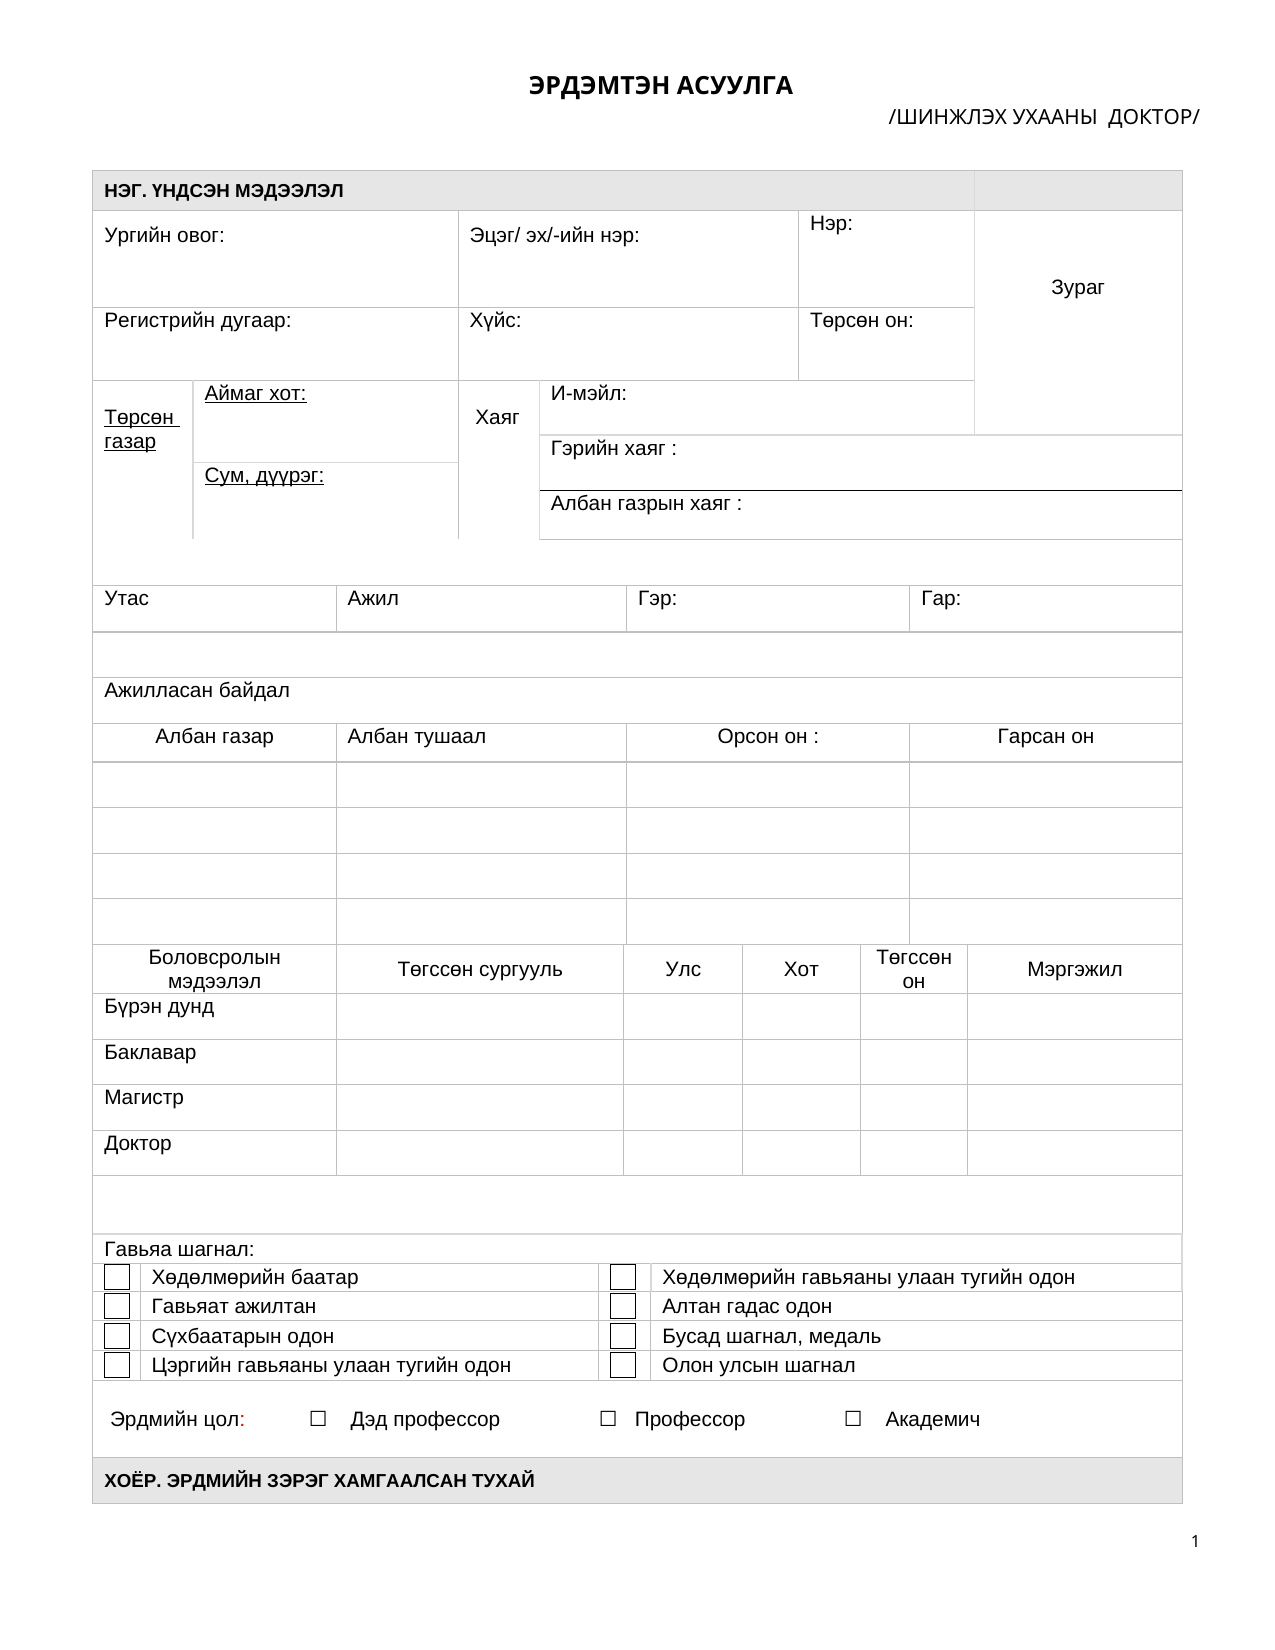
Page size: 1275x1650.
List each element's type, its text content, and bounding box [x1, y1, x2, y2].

table_cell [743, 945, 860, 993]
table_cell [93, 899, 336, 944]
table_cell Ургийн овог: [93, 211, 458, 307]
table_cell [337, 1040, 623, 1084]
table_cell [910, 854, 1182, 898]
table_cell [627, 899, 909, 944]
table_cell [93, 1131, 336, 1175]
table_cell И-мэйл: [540, 381, 974, 434]
table_cell Цэргийн гавьяаны улаан тугийн одон [141, 1351, 598, 1379]
table_cell [337, 994, 623, 1039]
table_cell [743, 994, 860, 1039]
table_cell [337, 1085, 623, 1130]
table_cell Гавьяат ажилтан [141, 1292, 598, 1320]
table_cell [93, 539, 1182, 585]
table_cell [968, 1085, 1182, 1130]
table_cell [93, 1351, 140, 1379]
table_cell [93, 586, 336, 631]
table_cell [743, 1085, 860, 1130]
table_cell Төрсөн он: [799, 308, 974, 380]
table_cell Регистрийн дугаар: [93, 308, 458, 380]
table_cell [743, 1131, 860, 1175]
table_cell Сүхбаатарын одон [141, 1321, 598, 1350]
table_cell Зураг [975, 211, 1182, 434]
table_cell Бусад шагнал, медаль [651, 1321, 1182, 1350]
table_cell Албан газрын хаяг : [540, 491, 1182, 539]
table_cell [93, 945, 336, 993]
table_cell Эрдмийн цол: ☐ Дэд профессор ☐ Профессор ☐ Академич [93, 1381, 1182, 1457]
table_cell [624, 1085, 742, 1130]
table_cell Аймаг хот: [194, 381, 458, 462]
table_cell [861, 1131, 967, 1175]
table_cell [910, 899, 1182, 944]
table_cell [627, 854, 909, 898]
table_cell [624, 1131, 742, 1175]
table_cell [624, 994, 742, 1039]
table_cell Эцэг/ эх/-ийн нэр: [459, 211, 798, 307]
table_cell [861, 1085, 967, 1130]
table_cell Хөдөлмөрийн гавьяаны улаан тугийн одон [652, 1264, 1181, 1291]
table_cell [910, 586, 1182, 631]
table_cell [93, 1264, 140, 1291]
table_cell [93, 678, 1182, 723]
table_cell [93, 994, 336, 1039]
table_cell [337, 724, 626, 761]
table_cell [861, 1040, 967, 1084]
table_cell [337, 763, 626, 807]
table_cell [968, 1040, 1182, 1084]
table_cell [93, 1176, 1182, 1233]
table_cell [627, 724, 909, 761]
table_cell [93, 724, 336, 761]
table_cell [93, 633, 1182, 677]
table_cell [910, 763, 1182, 807]
table_cell [627, 808, 909, 853]
table_cell [337, 1131, 623, 1175]
table_cell [93, 1085, 336, 1130]
table_cell [627, 763, 909, 807]
table_header [975, 171, 1182, 210]
table_cell [93, 854, 336, 898]
table_cell [337, 945, 623, 993]
table_cell [93, 808, 336, 853]
table_cell Хөдөлмөрийн баатар [141, 1264, 598, 1291]
table_cell [968, 994, 1182, 1039]
table_header НЭГ. ҮНДСЭН МЭДЭЭЛЭЛ [93, 171, 974, 210]
table_cell [968, 1131, 1182, 1175]
table_cell [337, 586, 626, 631]
table_cell Гавьяа шагнал: [93, 1235, 1181, 1263]
table_cell [861, 994, 967, 1039]
table_cell Хаяг [459, 381, 539, 539]
table_cell [93, 1040, 336, 1084]
table_cell [627, 586, 909, 631]
table_cell [910, 724, 1182, 761]
table_cell ХОЁР. ЭРДМИЙН ЗЭРЭГ ХАМГААЛСАН ТУХАЙ [93, 1458, 1182, 1503]
table_cell [93, 763, 336, 807]
table_cell [624, 1040, 742, 1084]
table_cell [599, 1292, 650, 1320]
table_cell [599, 1264, 650, 1291]
table_cell Сум, дүүрэг: [194, 463, 458, 539]
table_cell [968, 945, 1182, 993]
table_cell Нэр: [799, 211, 974, 307]
table_cell [743, 1040, 860, 1084]
table_cell [337, 899, 626, 944]
table_cell [910, 808, 1182, 853]
table_cell Гэрийн хаяг : [540, 436, 1182, 490]
table_cell Төрсөн газар [93, 381, 192, 539]
table_cell [93, 1321, 140, 1350]
table_cell Хүйс: [459, 308, 798, 380]
table_cell [337, 854, 626, 898]
table_cell [599, 1321, 650, 1350]
table_cell [93, 1292, 140, 1320]
table_cell [337, 808, 626, 853]
table_cell [599, 1351, 650, 1379]
table_cell [861, 945, 967, 993]
table_cell Алтан гадас одон [651, 1292, 1182, 1320]
table_cell [624, 945, 742, 993]
table_cell Олон улсын шагнал [651, 1351, 1182, 1379]
